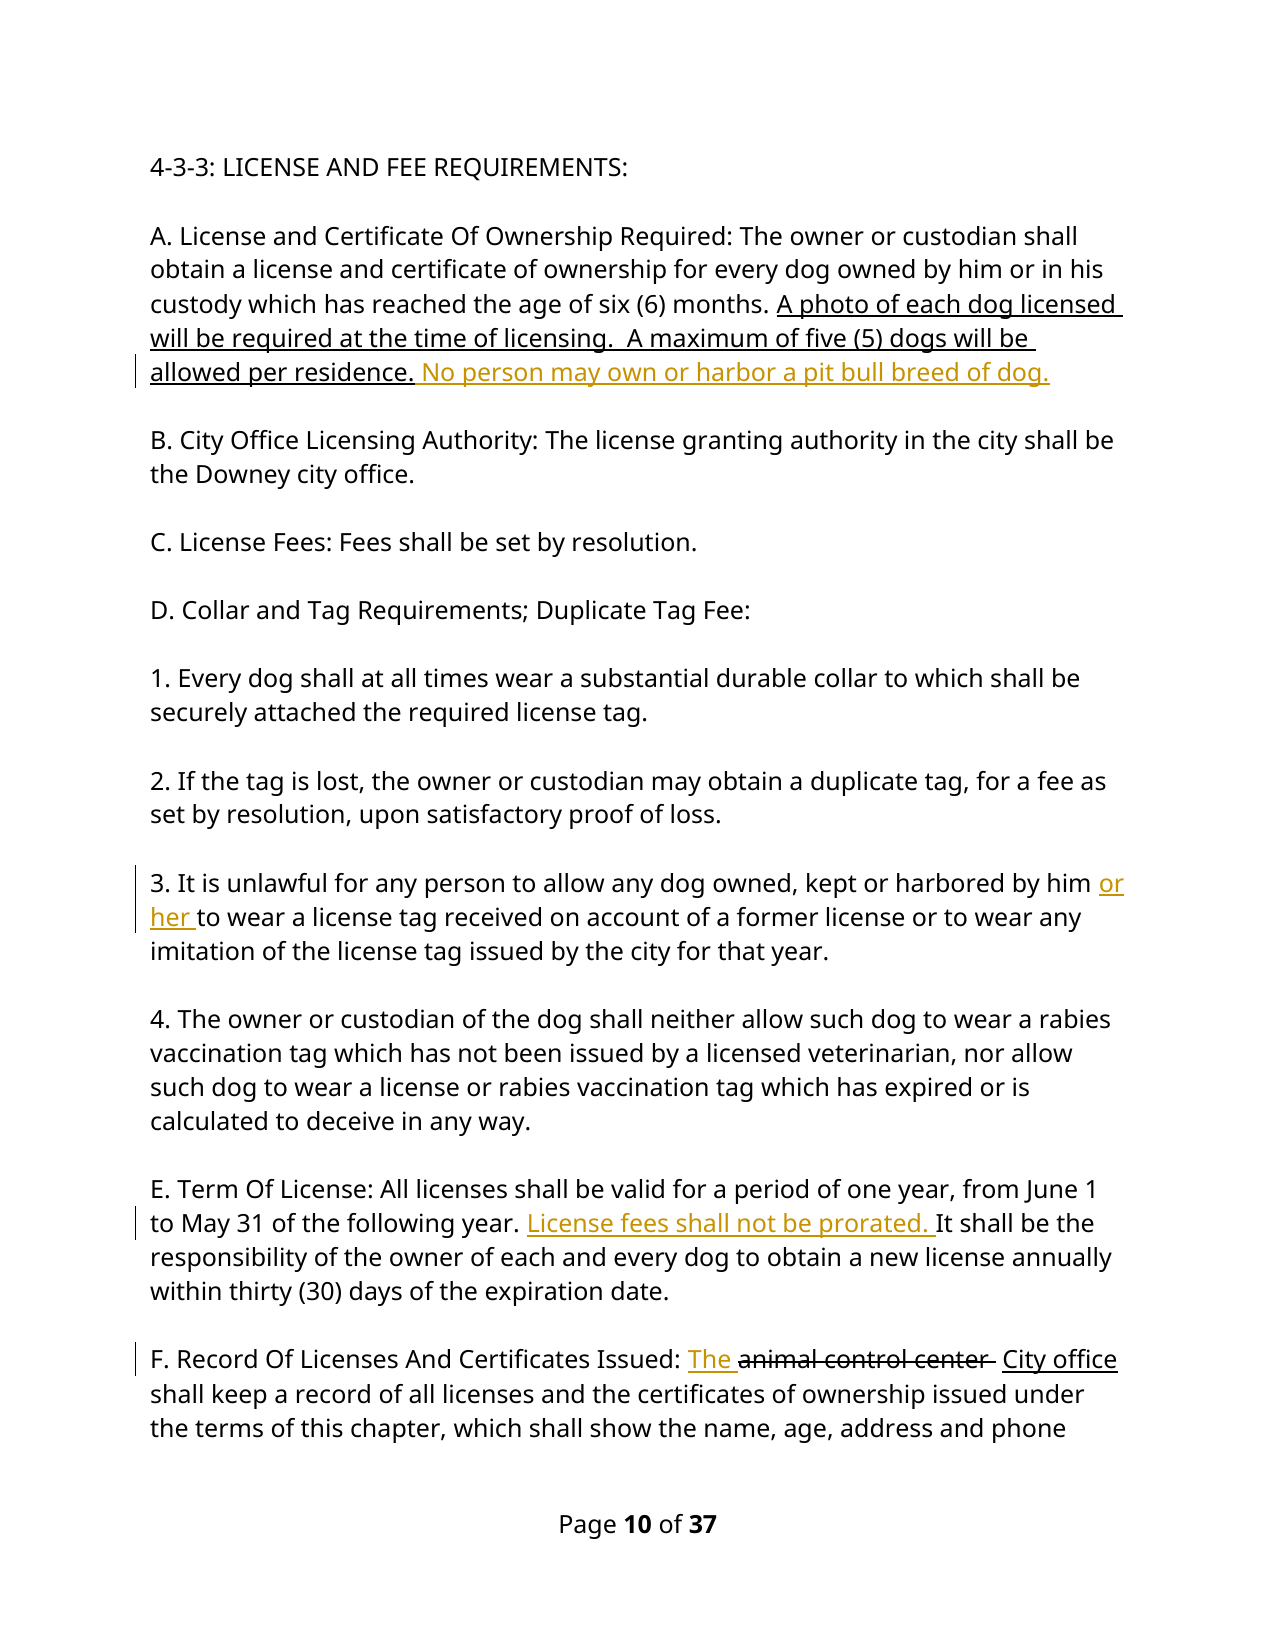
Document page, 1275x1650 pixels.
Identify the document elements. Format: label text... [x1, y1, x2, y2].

text 4. The owner or custodian of the dog shall neither allow such dog to wear a rabies vaccination tag which has not been issued by a licensed veterinarian, nor allow such dog to wear a license or rabies vaccination tag which has expired or is calculated to deceive in any way. [150, 1002, 1125, 1138]
text 1. Every dog shall at all times wear a substantial durable collar to which shall be securely attached the required license tag. [150, 661, 1125, 729]
text D. Collar and Tag Requirements; Duplicate Tag Fee: [150, 593, 1125, 627]
text B. City Office Licensing Authority: The license granting authority in the city shall be the Downey city office. [150, 422, 1125, 491]
text 3. It is unlawful for any person to allow any dog owned, kept or harbored by him to wear a license tag received on account of a former license or to wear any imitation of the license tag issued by the city for that year. [150, 865, 1125, 967]
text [150, 1342, 1125, 1444]
text 4-3-3: LICENSE AND FEE REQUIREMENTS: [150, 150, 1125, 184]
text E. Term Of License: All licenses shall be valid for a period of one year, from June 1 to May 31 of the following year. It shall be the responsibility of the owner of each and every dog to obtain a new license annually within thirty (30) days of the expiration date. [150, 1172, 1125, 1308]
text A. License and Certificate Of Ownership Required: The owner or custodian shall obtain a license and certificate of ownership for every dog owned by him or in his custody which has reached the age of six (6) months. A photo of each dog licensed will be required at the time of licensing. A maximum of five (5) dogs will be allowed per residence. [150, 218, 1125, 388]
text C. License Fees: Fees shall be set by resolution. [150, 525, 1125, 559]
text 2. If the tag is lost, the owner or custodian may obtain a duplicate tag, for a fee as set by resolution, upon satisfactory proof of loss. [150, 763, 1125, 831]
